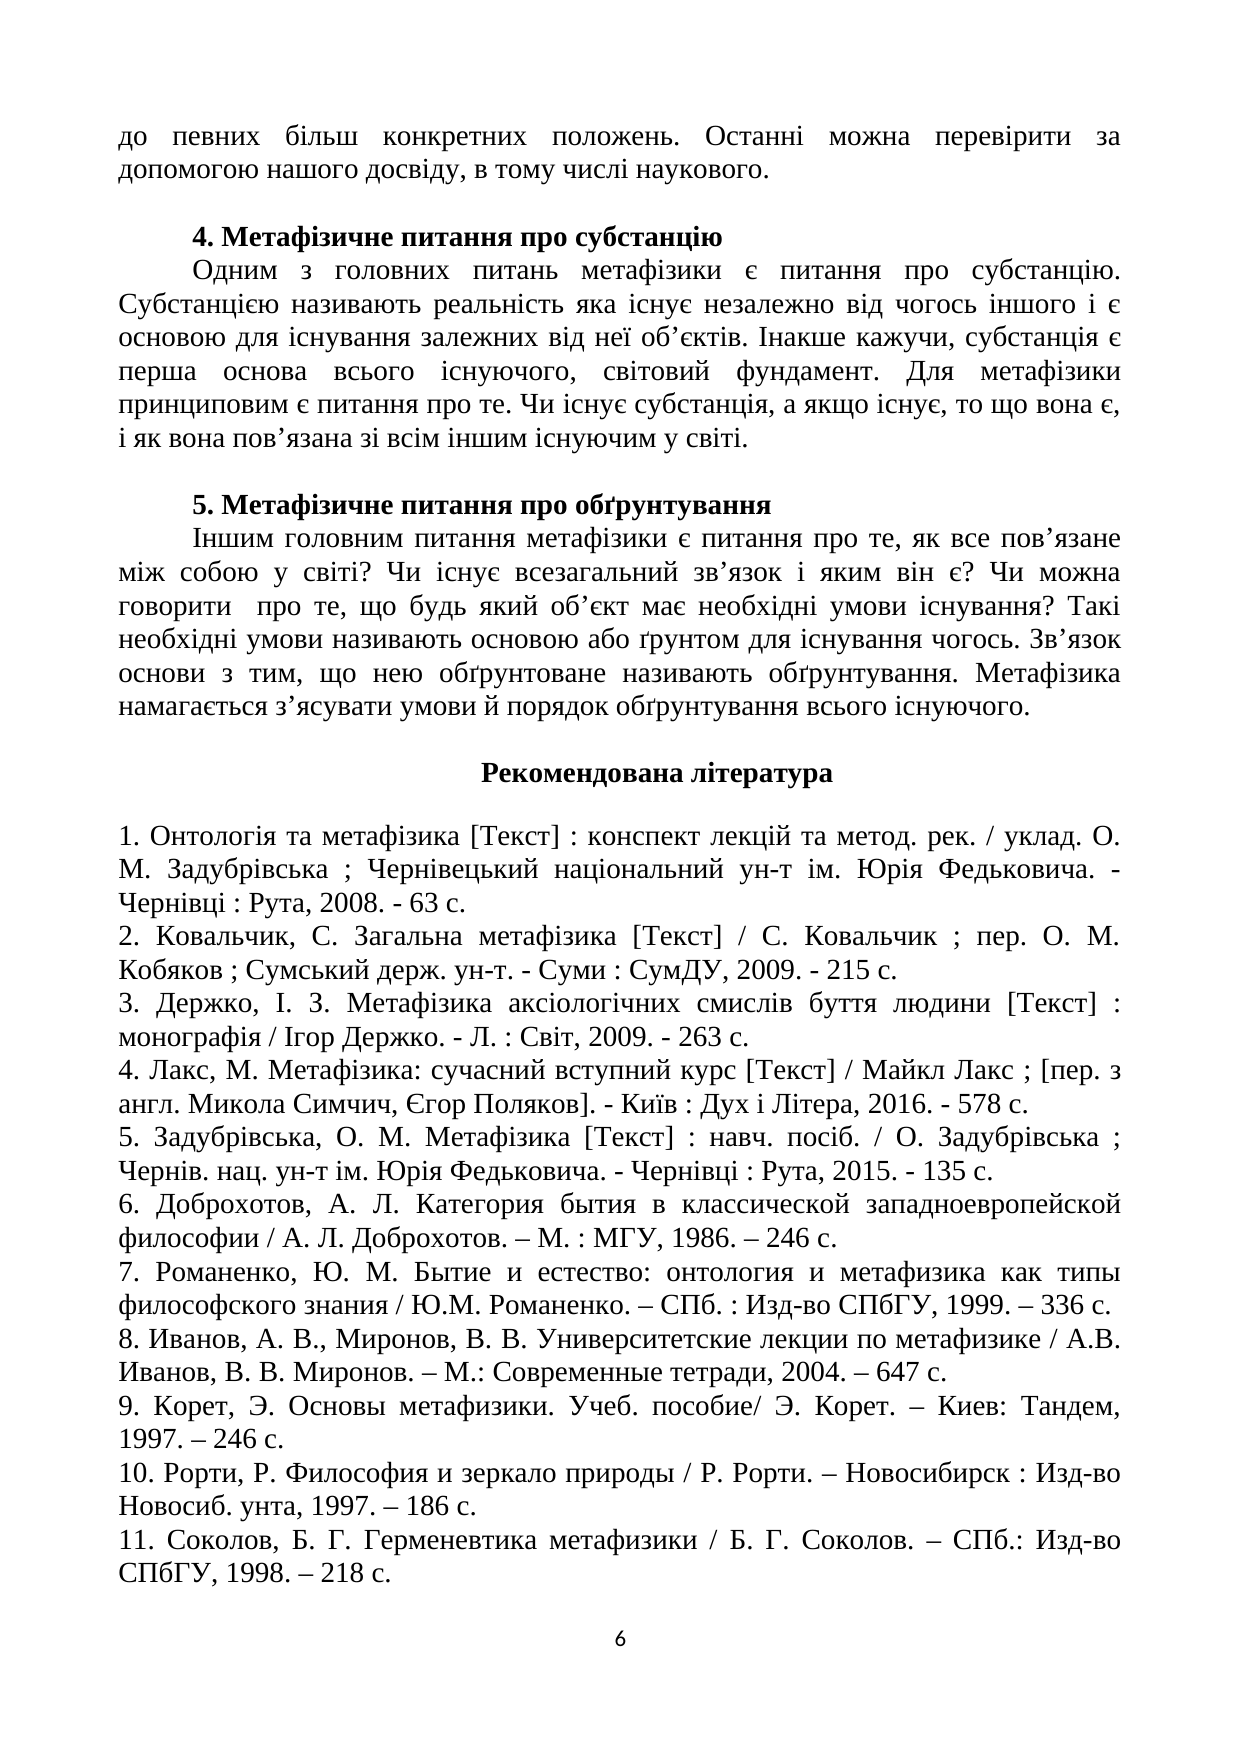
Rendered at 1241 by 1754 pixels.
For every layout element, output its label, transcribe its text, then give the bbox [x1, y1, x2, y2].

text 5. Метафізичне питання про обґрунтування [118, 487, 1122, 521]
text 1. Онтологія та метафізика [Текст] : конспект лекцій та метод. рек. / уклад. О. М. Задубрівська ; Чернівецький національний ун-т ім. Юрія Федьковича. - Чернівці : Рута, 2008. - 63 с. [118, 818, 1122, 918]
text Одним з головних питань метафізики є питання про субстанцію. Субстанцією називають реальність яка існує незалежно від чогось іншого і є основою для існування залежних від неї об’єктів. Інакше кажучи, субстанція є перша основа всього існуючого, світовий фундамент. Для метафізики принциповим є питання про те. Чи існує субстанція, а якщо існує, то що вона є, і як вона пов’язана зі всім іншим існуючим у світі. [118, 252, 1122, 453]
text Іншим головним питання метафізики є питання про те, як все пов’язане між собою у світі? Чи існує всезагальний зв’язок і яким він є? Чи можна говорити про те, що будь який об’єкт має необхідні умови існування? Такі необхідні умови називають основою або ґрунтом для існування чогось. Зв’язок основи з тим, що нею обґрунтоване називають обґрунтування. Метафізика намагається з’ясувати умови й порядок обґрунтування всього існуючого. [118, 521, 1122, 722]
text 11. Соколов, Б. Г. Герменевтика метафизики / Б. Г. Соколов. – СПб.: Изд-во СПбГУ, 1998. – 218 с. [118, 1522, 1122, 1589]
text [118, 118, 1122, 185]
text 2. Ковальчик, С. Загальна метафізика [Текст] / С. Ковальчик ; пер. О. М. Кобяков ; Сумський держ. ун-т. - Суми : СумДУ, 2009. - 215 с. [118, 918, 1122, 985]
text 10. Рорти, Р. Философия и зеркало природы / Р. Рорти. – Новосибирск : Изд-во Новосиб. унта, 1997. – 186 с. [118, 1455, 1122, 1522]
text Рекомендована література [118, 755, 1122, 789]
text 6. Доброхотов, А. Л. Категория бытия в классической западноевропейской философии / А. Л. Доброхотов. – М. : МГУ, 1986. – 246 с. [118, 1187, 1122, 1254]
text 4. Лакс, М. Метафізика: сучасний вступний курс [Текст] / Майкл Лакс ; [пер. з англ. Микола Симчич, Єгор Поляков]. - Київ : Дух і Літера, 2016. - 578 с. [118, 1052, 1122, 1119]
text 3. Держко, І. З. Метафізика аксіологічних смислів буття людини [Текст] : монографія / Ігор Держко. - Л. : Світ, 2009. - 263 с. [118, 985, 1122, 1052]
text 4. Метафізичне питання про субстанцію [118, 219, 1122, 252]
text 9. Корет, Э. Основы метафизики. Учеб. пособие/ Э. Корет. – Киев: Тандем, 1997. – 246 с. [118, 1388, 1122, 1455]
text 5. Задубрівська, О. М. Метафізика [Текст] : навч. посіб. / О. Задубрівська ; Чернів. нац. ун-т ім. Юрія Федьковича. - Чернівці : Рута, 2015. - 135 с. [118, 1119, 1122, 1187]
text 8. Иванов, А. В., Миронов, В. В. Университетские лекции по метафизике / А.В. Иванов, В. В. Миронов. – М.: Современные тетради, 2004. – 647 с. [118, 1321, 1122, 1388]
text 7. Романенко, Ю. М. Бытие и естество: онтология и метафизика как типы философского знания / Ю.М. Романенко. – СПб. : Изд-во СПбГУ, 1999. – 336 с. [118, 1254, 1122, 1321]
